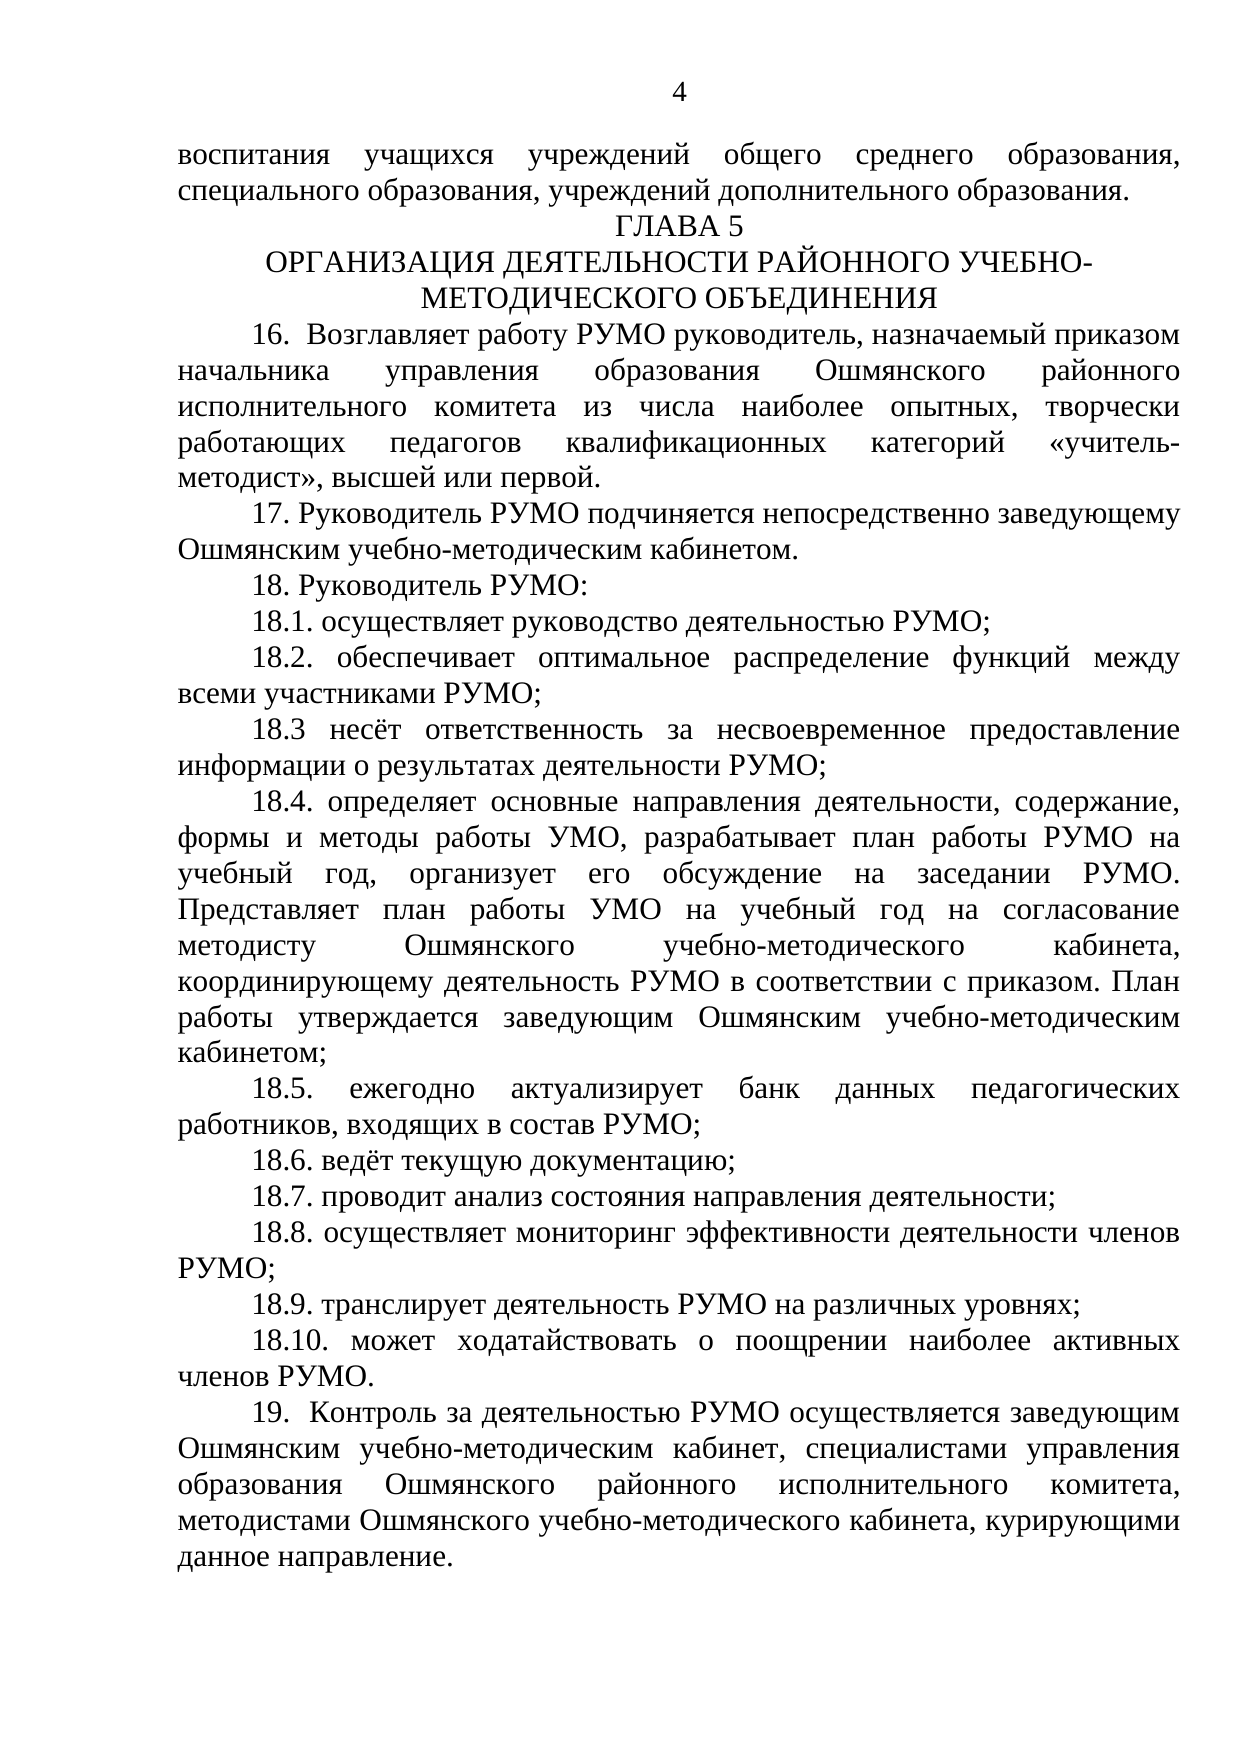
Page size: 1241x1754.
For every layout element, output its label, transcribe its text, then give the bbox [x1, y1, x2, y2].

text 18.9. транслирует деятельность РУМО на различных уровнях; [177, 1285, 1181, 1321]
text 18.5. ежегодно актуализирует банк данных педагогических работников, входящих в состав РУМО; [177, 1070, 1181, 1142]
text 17. Руководитель РУМО подчиняется непосредственно заведующему Ошмянским учебно-методическим кабинетом. [177, 495, 1181, 567]
text 18.4. определяет основные направления деятельности, содержание, формы и методы работы УМО, разрабатывает план работы РУМО на учебный год, организует его обсуждение на заседании РУМО. Представляет план работы УМО на учебный год на согласование методисту Ошмянского учебно-методического кабинета, координирующему деятельность РУМО в соответствии с приказом. План работы утверждается заведующим Ошмянским учебно-методическим кабинетом; [177, 782, 1181, 1070]
text 18. Руководитель РУМО: [177, 567, 1181, 602]
text 18.6. ведёт текущую документацию; [177, 1142, 1181, 1177]
text 18.10. может ходатайствовать о поощрении наиболее активных членов РУМО. [177, 1321, 1181, 1393]
text ОРГАНИЗАЦИЯ ДЕЯТЕЛЬНОСТИ РАЙОННОГО УЧЕБНО-МЕТОДИЧЕСКОГО ОБЪЕДИНЕНИЯ [177, 243, 1181, 315]
text 18.7. проводит анализ состояния направления деятельности; [177, 1177, 1181, 1213]
text 18.1. осуществляет руководство деятельностью РУМО; [177, 602, 1181, 638]
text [177, 135, 1181, 207]
text 18.8. осуществляет мониторинг эффективности деятельности членов РУМО; [177, 1213, 1181, 1285]
text 16. Возглавляет работу РУМО руководитель, назначаемый приказом начальника управления образования Ошмянского районного исполнительного комитета из числа наиболее опытных, творчески работающих педагогов квалификационных категорий «учитель-методист», высшей или первой. [177, 315, 1181, 495]
text 18.2. обеспечивает оптимальное распределение функций между всеми участниками РУМО; [177, 638, 1181, 710]
text ГЛАВА 5 [177, 207, 1181, 243]
text 19. Контроль за деятельностью РУМО осуществляется заведующим Ошмянским учебно-методическим кабинет, специалистами управления образования Ошмянского районного исполнительного комитета, методистами Ошмянского учебно-методического кабинета, курирующими данное направление. [177, 1393, 1181, 1573]
text 18.3 несёт ответственность за несвоевременное предоставление информации о результатах деятельности РУМО; [177, 710, 1181, 782]
